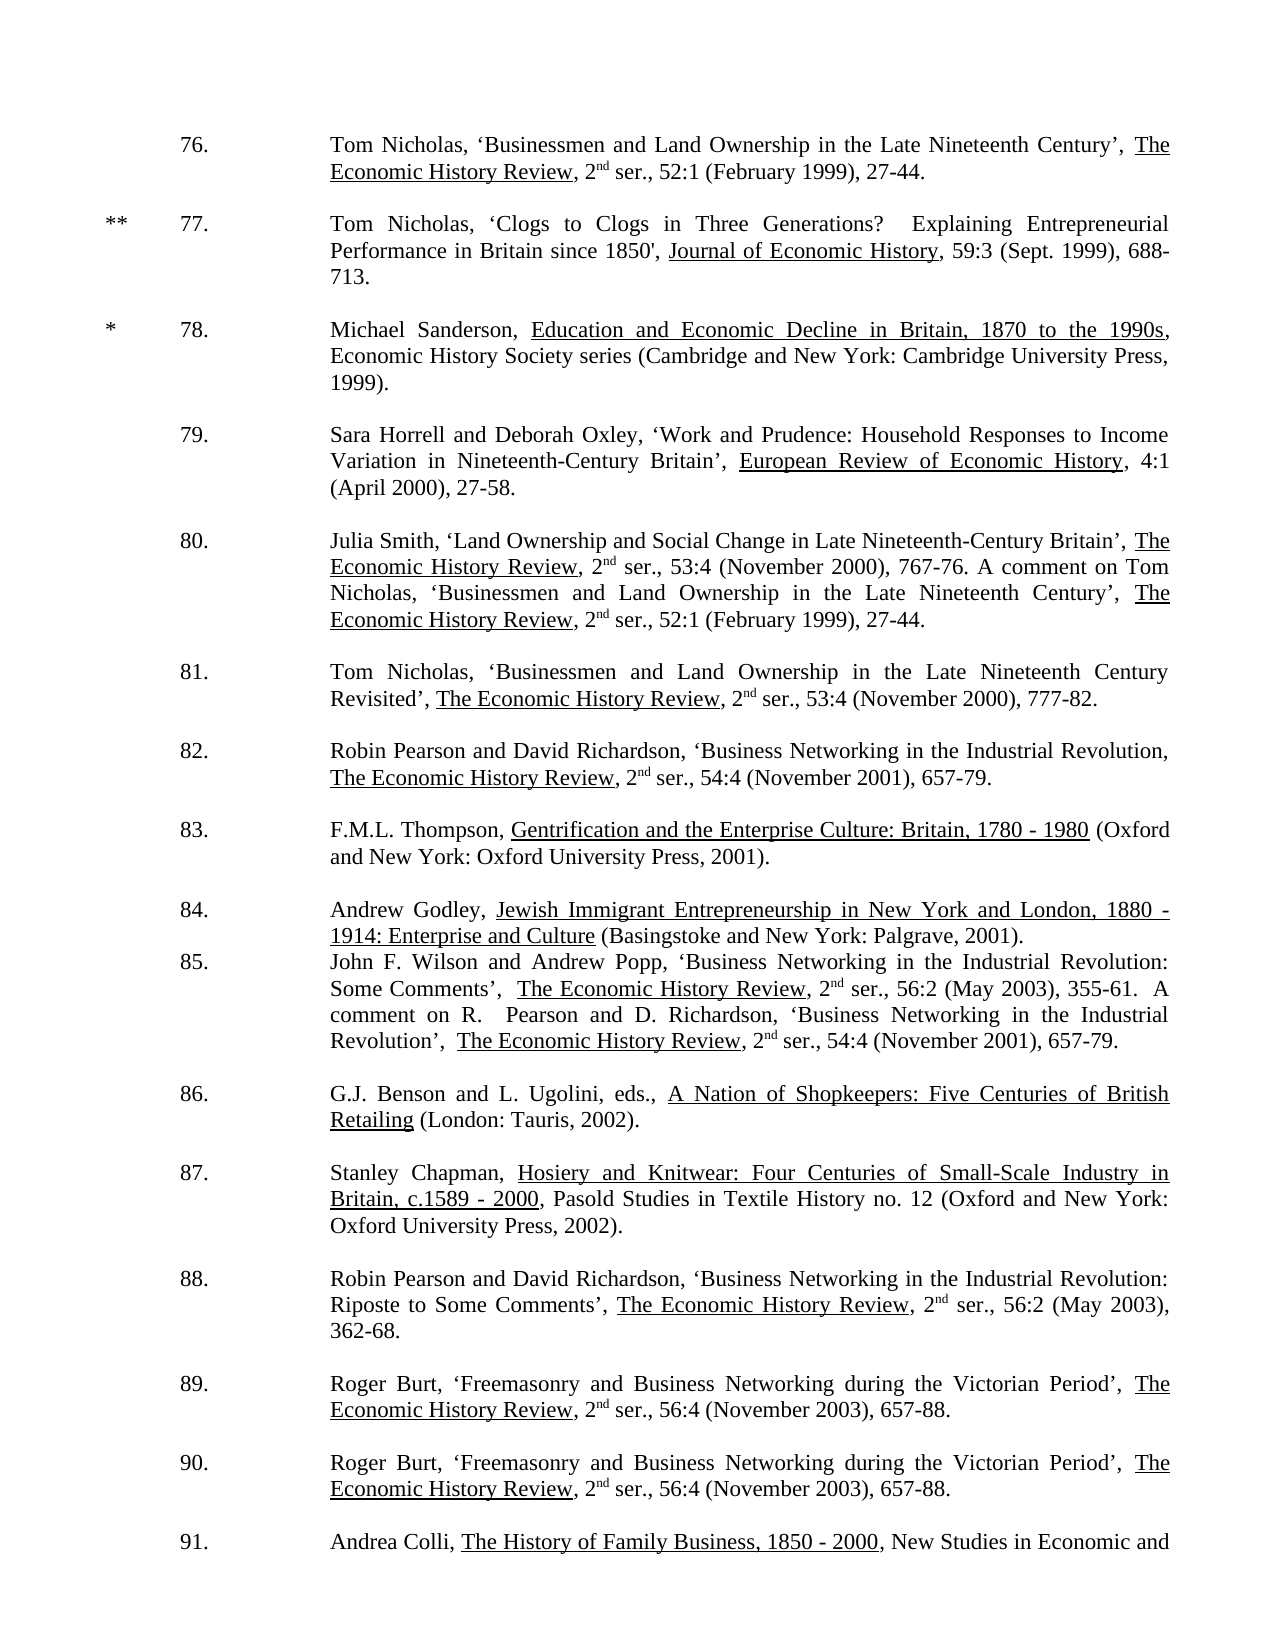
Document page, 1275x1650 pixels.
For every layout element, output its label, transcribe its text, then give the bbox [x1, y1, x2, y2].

text 81. Tom Nicholas, ‘Businessmen and Land Ownership in the Late Nineteenth Century Revisited’, The Economic History Review, 2nd ser., 53:4 (November 2000), 777-82. [180, 658, 1170, 711]
text 87. Stanley Chapman, Hosiery and Knitwear: Four Centuries of Small-Scale Industry in Britain, c.1589 - 2000, Pasold Studies in Textile History no. 12 (Oxford and New York: Oxford University Press, 2002). [180, 1159, 1170, 1238]
text 90. Roger Burt, ‘Freemasonry and Business Networking during the Victorian Period’, The Economic History Review, 2nd ser., 56:4 (November 2003), 657-88. [180, 1449, 1170, 1502]
text 85. John F. Wilson and Andrew Popp, ‘Business Networking in the Industrial Revolution: Some Comments’, The Economic History Review, 2nd ser., 56:2 (May 2003), 355-61. A comment on R. Pearson and D. Richardson, ‘Business Networking in the Industrial Revolution’, The Economic History Review, 2nd ser., 54:4 (November 2001), 657-79. [180, 948, 1170, 1054]
text 89. Roger Burt, ‘Freemasonry and Business Networking during the Victorian Period’, The Economic History Review, 2nd ser., 56:4 (November 2003), 657-88. [180, 1370, 1170, 1423]
text 76. Tom Nicholas, ‘Businessmen and Land Ownership in the Late Nineteenth Century’, The Economic History Review, 2nd ser., 52:1 (February 1999), 27-44. [180, 131, 1170, 184]
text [180, 1528, 1170, 1554]
text 82. Robin Pearson and David Richardson, ‘Business Networking in the Industrial Revolution, The Economic History Review, 2nd ser., 54:4 (November 2001), 657-79. [180, 737, 1170, 790]
text 79. Sara Horrell and Deborah Oxley, ‘Work and Prudence: Household Responses to Income Variation in Nineteenth-Century Britain’, European Review of Economic History, 4:1 (April 2000), 27-58. [180, 421, 1170, 500]
text 80. Julia Smith, ‘Land Ownership and Social Change in Late Nineteenth-Century Britain’, The Economic History Review, 2nd ser., 53:4 (November 2000), 767-76. A comment on Tom Nicholas, ‘Businessmen and Land Ownership in the Late Nineteenth Century’, The Economic History Review, 2nd ser., 52:1 (February 1999), 27-44. [180, 527, 1170, 632]
text 84. Andrew Godley, Jewish Immigrant Entrepreneurship in New York and London, 1880 - 1914: Enterprise and Culture (Basingstoke and New York: Palgrave, 2001). [180, 896, 1170, 948]
text 88. Robin Pearson and David Richardson, ‘Business Networking in the Industrial Revolution: Riposte to Some Comments’, The Economic History Review, 2nd ser., 56:2 (May 2003), 362-68. [180, 1264, 1170, 1344]
text 86. G.J. Benson and L. Ugolini, eds., A Nation of Shopkeepers: Five Centuries of British Retailing (London: Tauris, 2002). [180, 1080, 1170, 1133]
text 83. F.M.L. Thompson, Gentrification and the Enterprise Culture: Britain, 1780 - 1980 (Oxford and New York: Oxford University Press, 2001). [180, 817, 1170, 869]
text ** 77. Tom Nicholas, ‘Clogs to Clogs in Three Generations? Explaining Entrepreneurial Performance in Britain since 1850', Journal of Economic History, 59:3 (Sept. 1999), 688-713. [105, 210, 1170, 289]
text * 78. Michael Sanderson, Education and Economic Decline in Britain, 1870 to the 1990s, Economic History Society series (Cambridge and New York: Cambridge University Press, 1999). [105, 316, 1170, 395]
